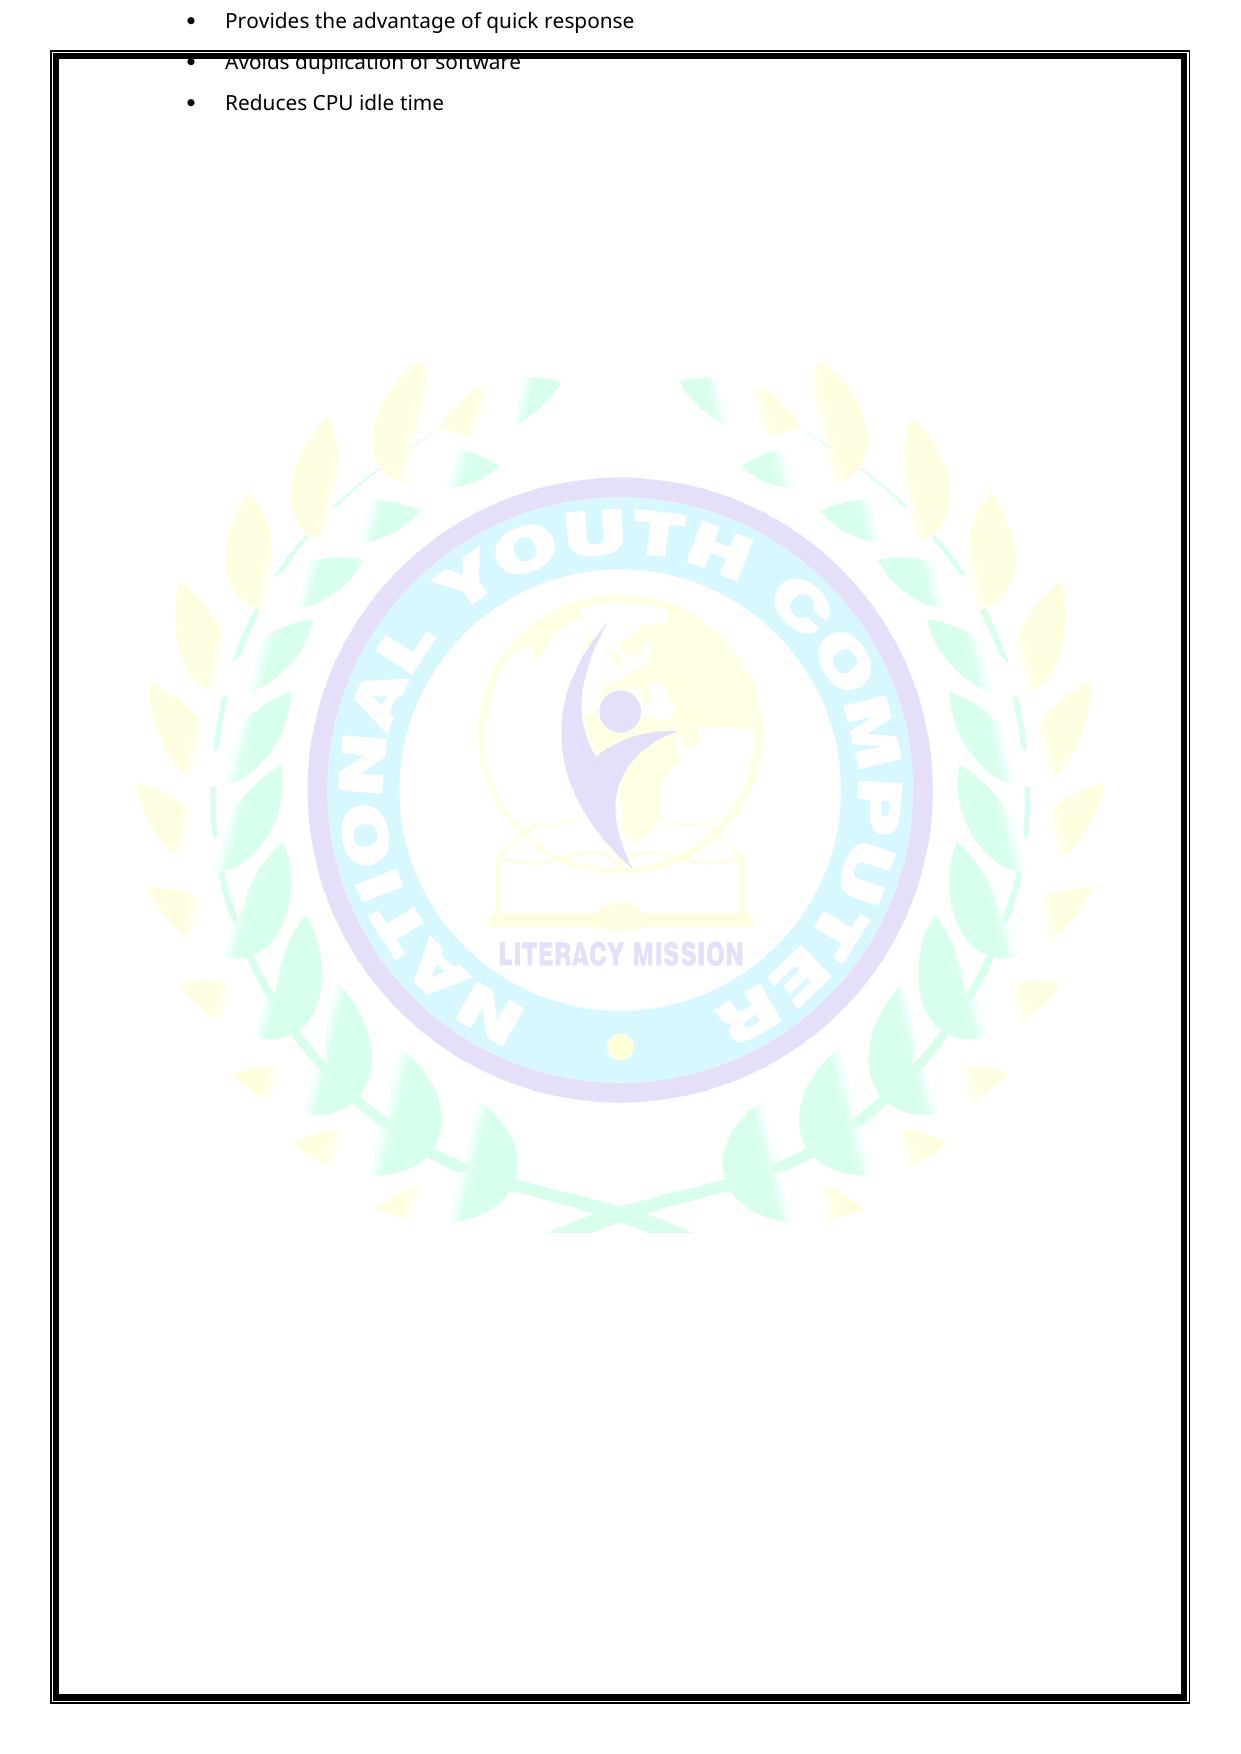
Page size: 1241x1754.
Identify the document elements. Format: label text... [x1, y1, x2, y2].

list Reduces CPU idle time [187, 88, 1105, 116]
list Provides the advantage of quick response [187, 6, 1105, 34]
list Avoids duplication of software [187, 59, 1105, 75]
